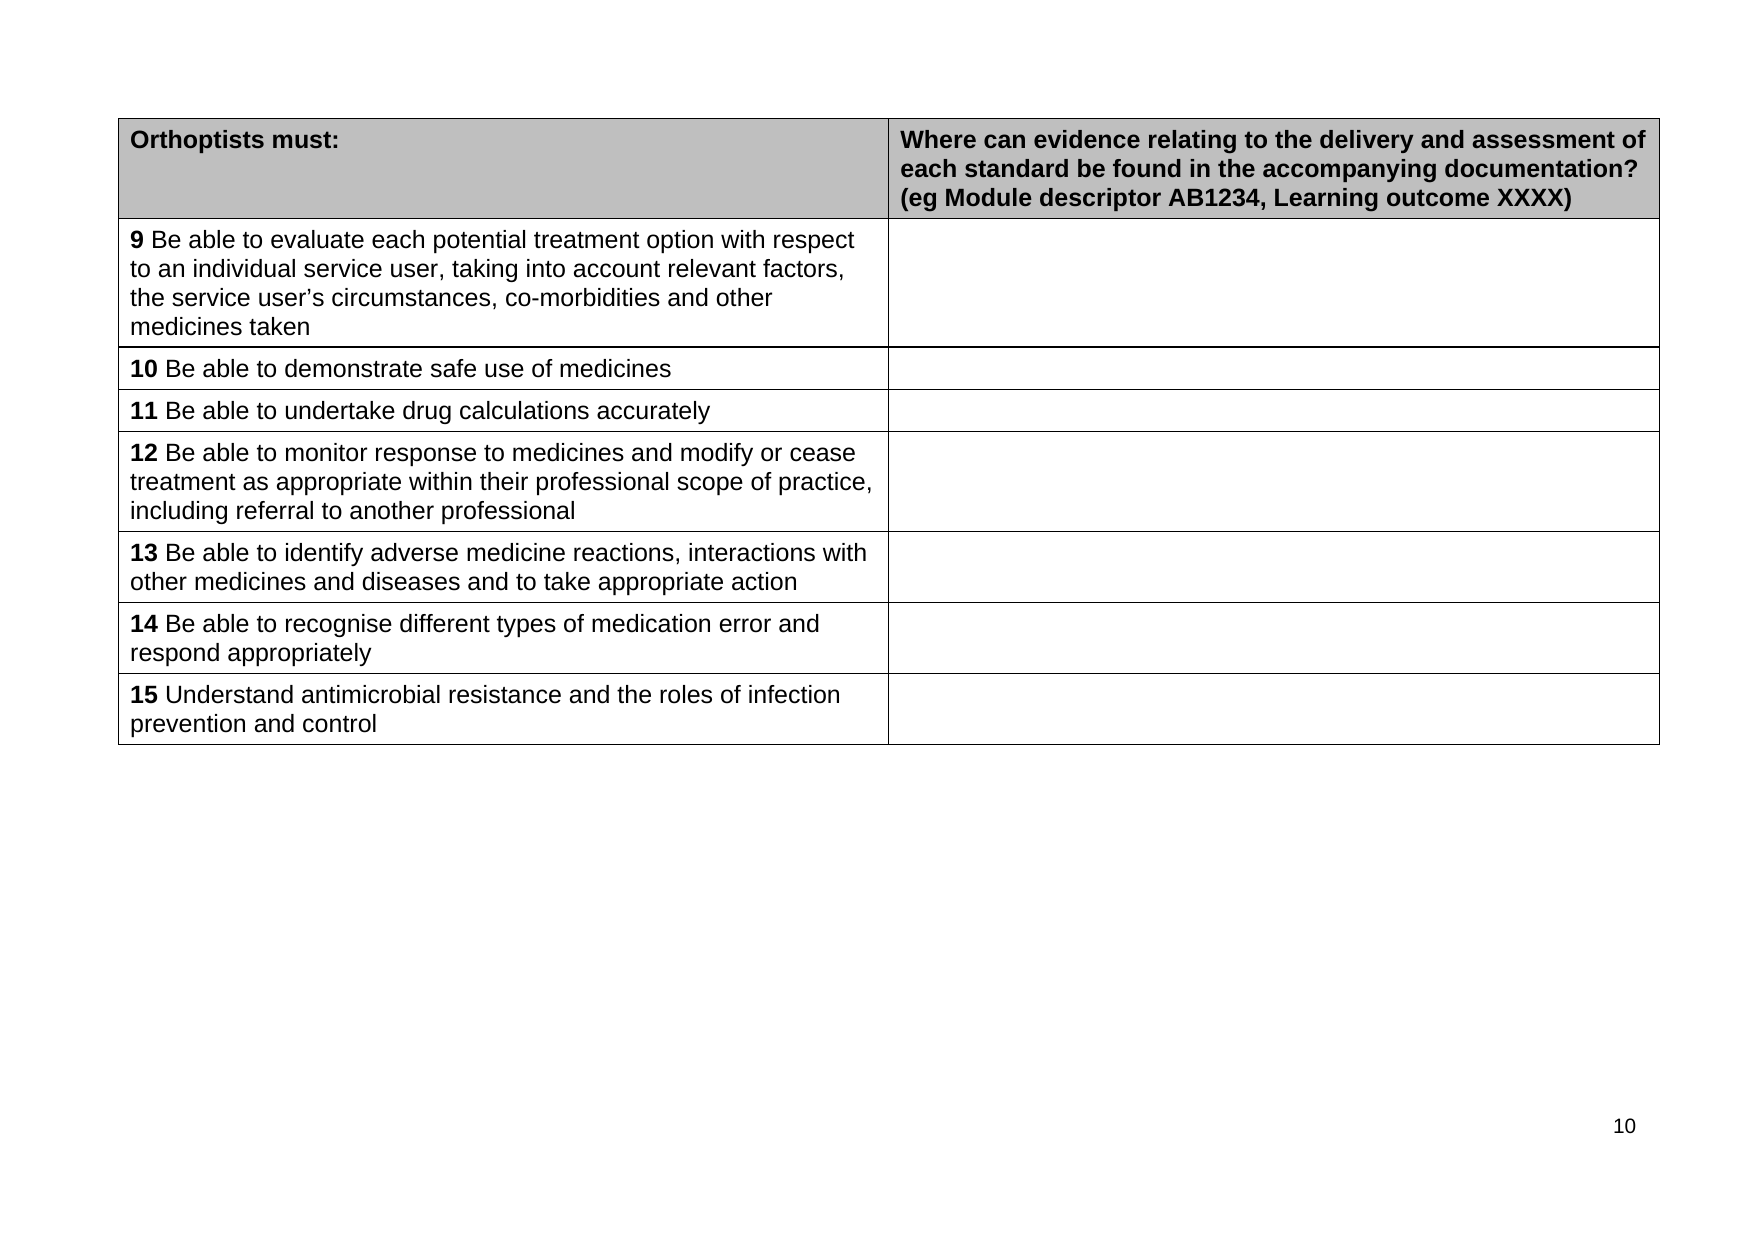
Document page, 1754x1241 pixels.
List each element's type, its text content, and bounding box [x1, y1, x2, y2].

table_cell 11 Be able to undertake drug calculations accurately [119, 390, 888, 431]
table_cell 14 Be able to recognise different types of medication error and respond appropriately [119, 603, 888, 673]
table_header Orthoptists must: [119, 119, 888, 218]
table_cell [889, 219, 1659, 346]
table_cell [889, 603, 1659, 673]
table_cell [889, 532, 1659, 602]
table_cell [889, 674, 1659, 744]
table_cell 13 Be able to identify adverse medicine reactions, interactions with other medicines and diseases and to take appropriate action [119, 532, 888, 602]
table_cell [889, 432, 1659, 531]
table_cell 9 Be able to evaluate each potential treatment option with respect to an individual service user, taking into account relevant factors, the service user’s circumstances, co-morbidities and other medicines taken [119, 219, 888, 346]
table_header Where can evidence relating to the delivery and assessment of each standard be found in the accompanying documentation? (eg Module descriptor AB1234, Learning outcome XXXX) [889, 119, 1659, 218]
table_cell 15 Understand antimicrobial resistance and the roles of infection prevention and control [119, 674, 888, 744]
table_cell 12 Be able to monitor response to medicines and modify or cease treatment as appropriate within their professional scope of practice, including referral to another professional [119, 432, 888, 531]
table_cell 10 Be able to demonstrate safe use of medicines [119, 348, 888, 389]
table_cell [889, 348, 1659, 389]
table_cell [889, 390, 1659, 431]
